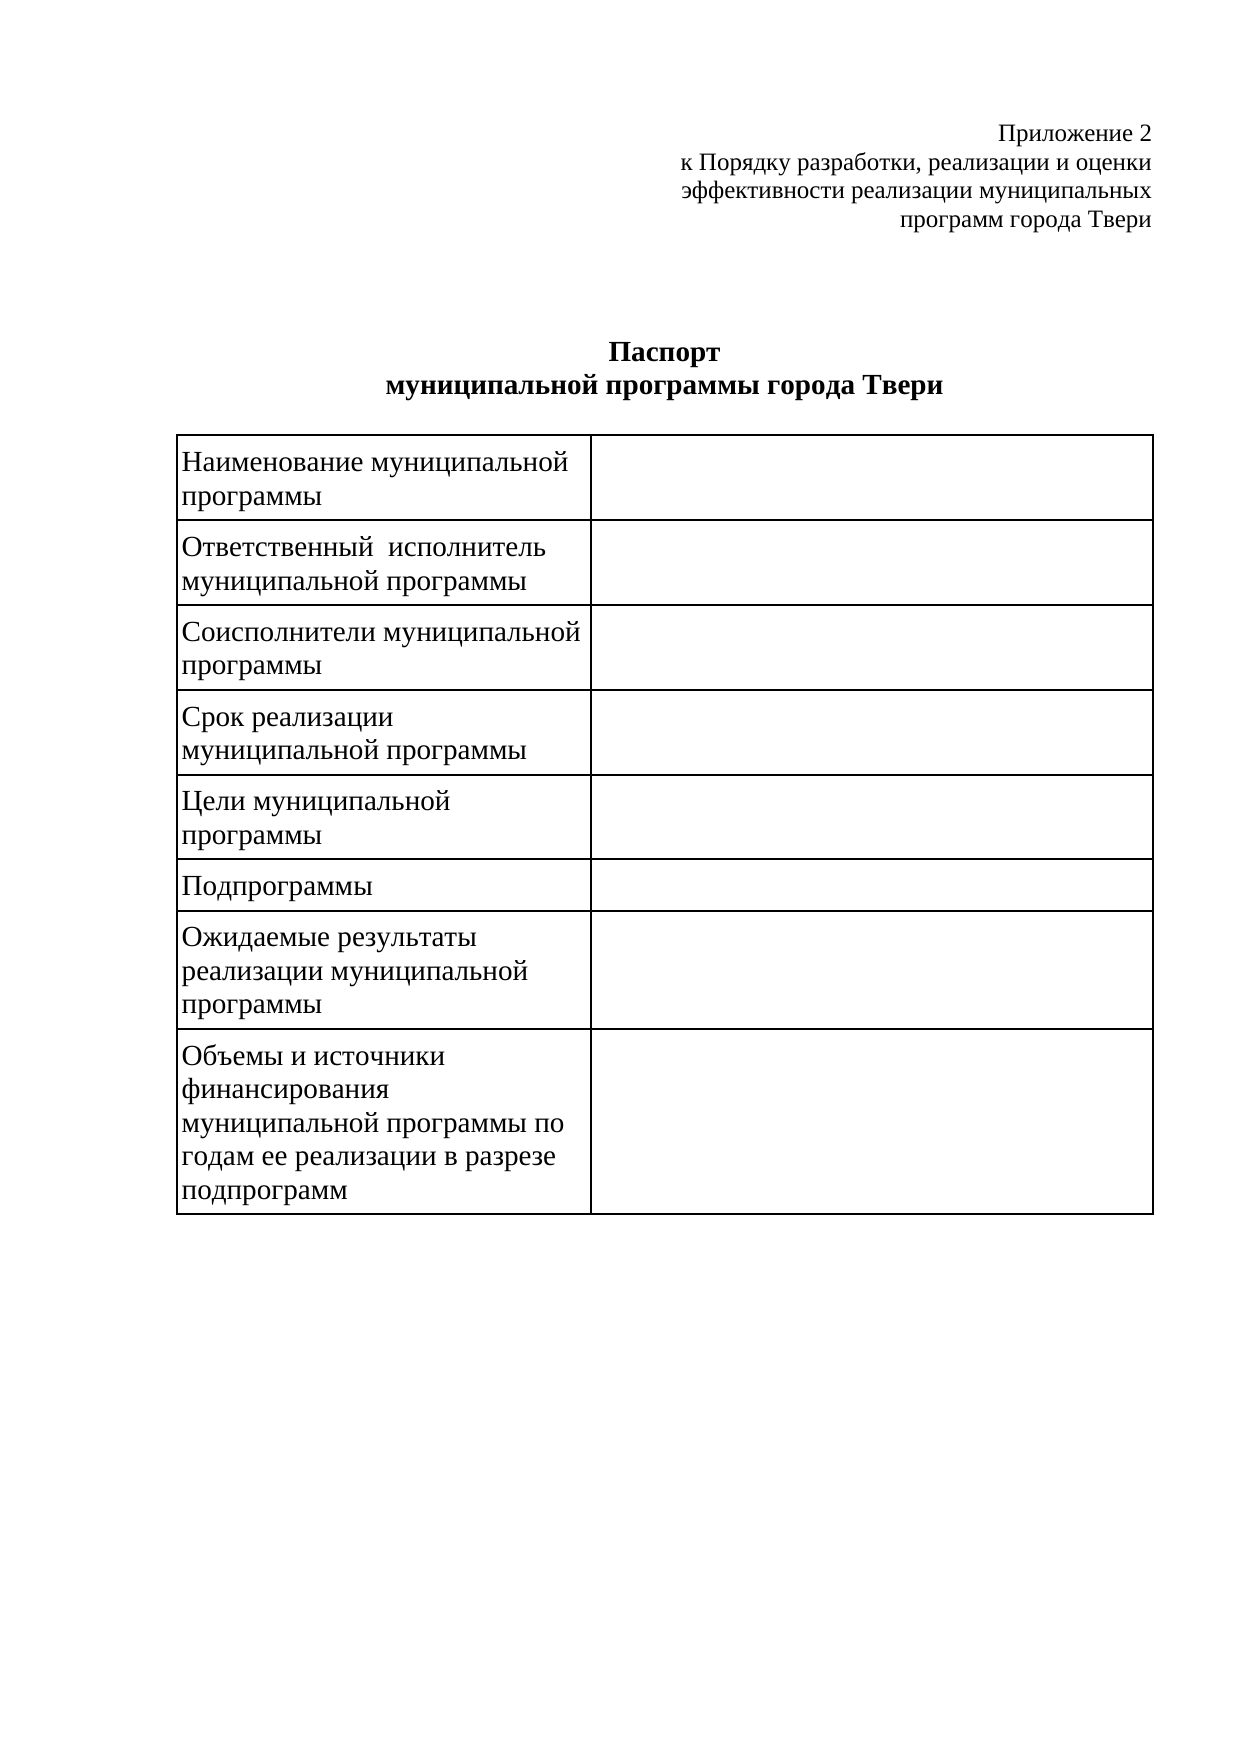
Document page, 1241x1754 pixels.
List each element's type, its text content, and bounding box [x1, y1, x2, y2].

table_cell [592, 691, 1152, 773]
table_cell Соисполнители муниципальной программы [178, 606, 590, 689]
text муниципальной программы города Твери [177, 367, 1152, 401]
table_cell [592, 776, 1152, 858]
table_cell Срок реализации муниципальной программы [178, 691, 590, 773]
text Паспорт [177, 334, 1152, 367]
table_cell [592, 606, 1152, 689]
text Приложение 2 [177, 118, 1152, 147]
text эффективности реализации муниципальных [177, 176, 1152, 204]
table_cell [592, 860, 1152, 909]
table_cell [592, 912, 1152, 1028]
text к Порядку разработки, реализации и оценки [177, 147, 1152, 176]
table_cell [592, 521, 1152, 604]
table_header Наименование муниципальной программы [178, 436, 590, 519]
table_cell Цели муниципальной программы [178, 776, 590, 858]
table_cell Подпрограммы [178, 860, 590, 909]
text программ города Твери [177, 204, 1152, 233]
table_cell Объемы и источники финансирования муниципальной программы по годам ее реализации в разрезе подпрограмм [178, 1030, 590, 1213]
table_cell Ответственный исполнитель муниципальной программы [178, 521, 590, 604]
table_header [592, 436, 1152, 519]
table_cell [592, 1030, 1152, 1213]
table_cell Ожидаемые результаты реализации муниципальной программы [178, 912, 590, 1028]
